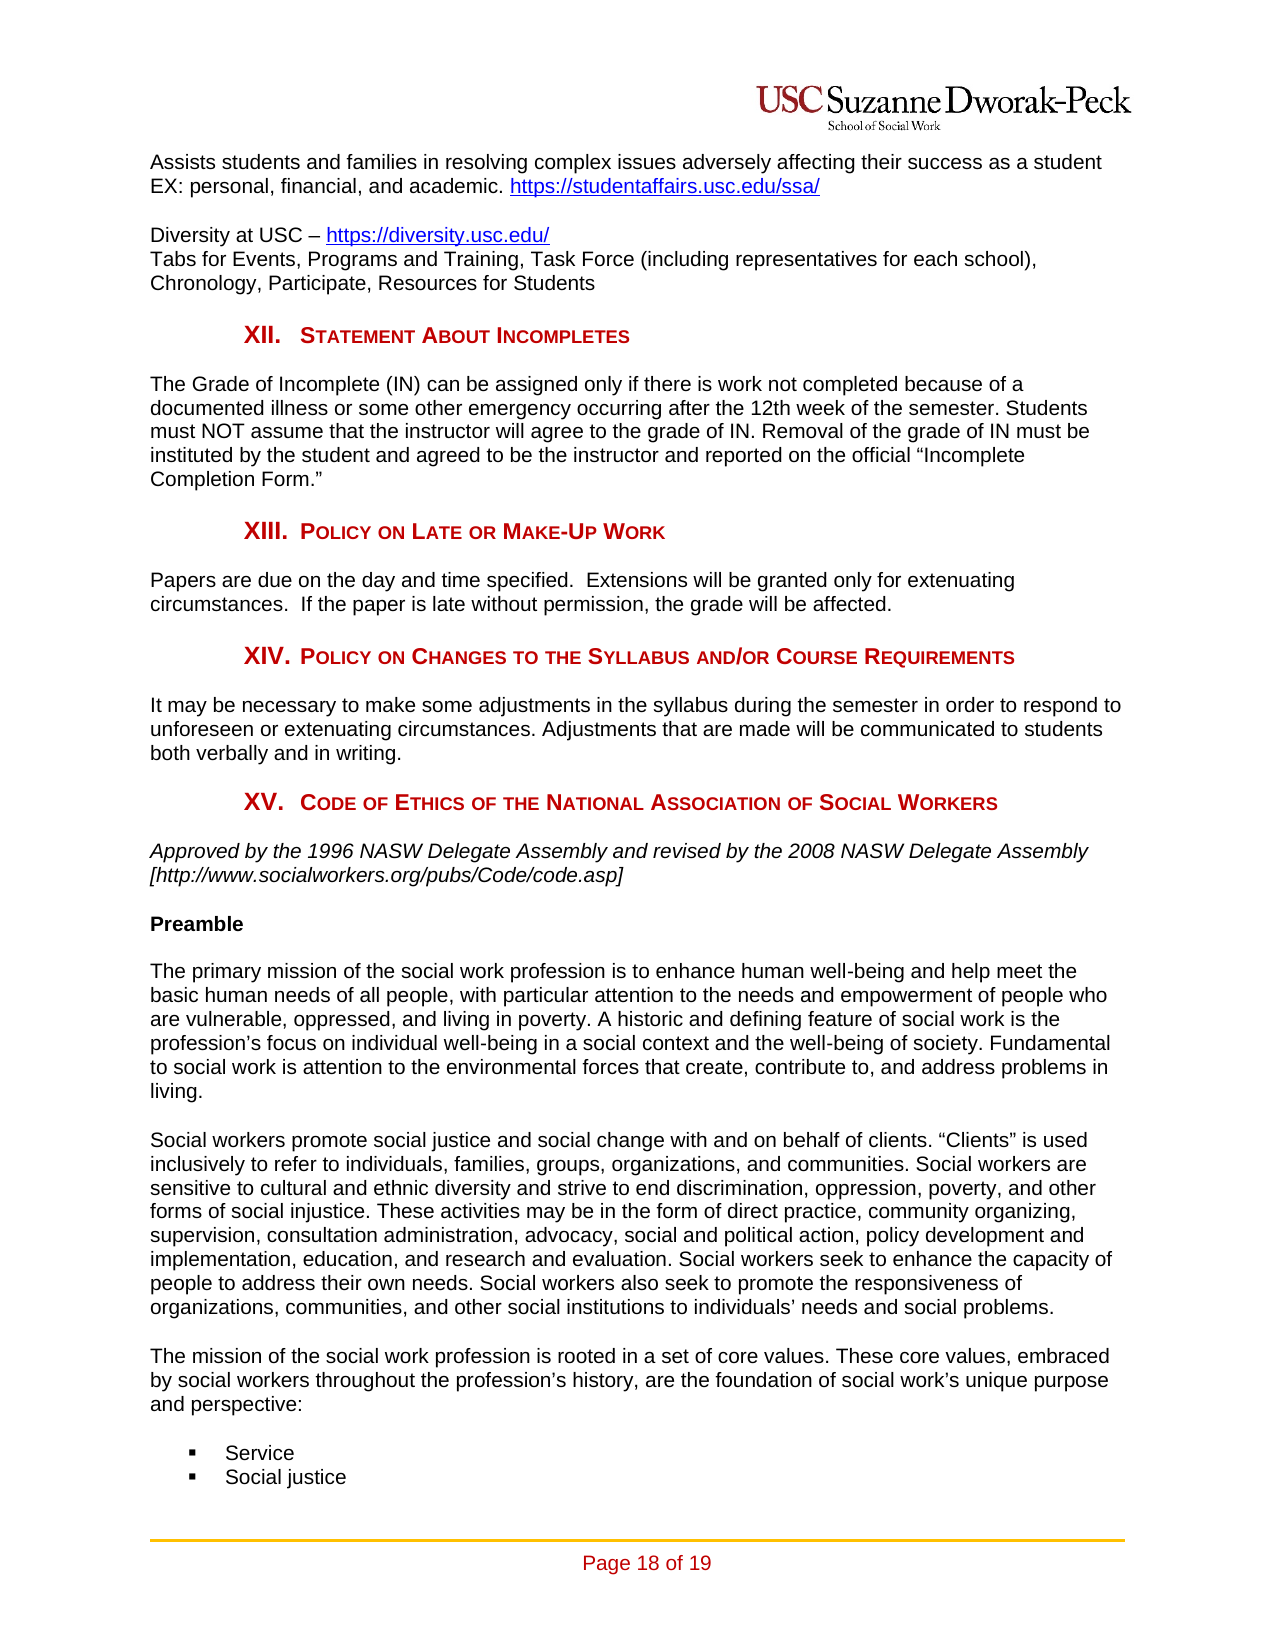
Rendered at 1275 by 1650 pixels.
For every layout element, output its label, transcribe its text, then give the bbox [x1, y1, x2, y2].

text The primary mission of the social work profession is to enhance human well-being and help meet the basic human needs of all people, with particular attention to the needs and empowerment of people who are vulnerable, oppressed, and living in poverty. A historic and defining feature of social work is the profession’s focus on individual well-being in a social context and the well-being of society. Fundamental to social work is attention to the environmental forces that create, contribute to, and address problems in living. [150, 959, 1125, 1102]
text Approved by the 1996 NASW Delegate Assembly and revised by the 2008 NASW Delegate Assembly [http://www.socialworkers.org/pubs/Code/code.asp] [150, 839, 1125, 887]
picture [750, 75, 1144, 138]
text Social justice [187, 1465, 1125, 1489]
text Social workers promote social justice and social change with and on behalf of clients. “Clients” is used inclusively to refer to individuals, families, groups, organizations, and communities. Social workers are sensitive to cultural and ethnic diversity and strive to end discrimination, oppression, poverty, and other forms of social injustice. These activities may be in the form of direct practice, community organizing, supervision, consultation administration, advocacy, social and political action, policy development and implementation, education, and research and evaluation. Social workers seek to enhance the capacity of people to address their own needs. Social workers also seek to promote the responsiveness of organizations, communities, and other social institutions to individuals’ needs and social problems. [150, 1127, 1125, 1319]
subtitle Code of Ethics of the National Association of Social Workers [244, 787, 1125, 816]
subtitle Policy on Late or Make-Up Work [244, 516, 1125, 545]
text Assists students and families in resolving complex issues adversely affecting their success as a student EX: personal, financial, and academic. https://studentaffairs.usc.edu/ssa/ [150, 150, 1125, 198]
text Papers are due on the day and time specified. Extensions will be granted only for extenuating circumstances. If the paper is late without permission, the grade will be affected. [150, 568, 1125, 616]
text Diversity at USC – https://diversity.usc.edu/ [150, 223, 1125, 247]
text The Grade of Incomplete (IN) can be assigned only if there is work not completed because of a documented illness or some other emergency occurring after the 12th week of the semester. Students must NOT assume that the instructor will agree to the grade of IN. Removal of the grade of IN must be instituted by the student and agreed to be the instructor and reported on the official “Incomplete Completion Form.” [150, 371, 1125, 491]
text Service [187, 1441, 1125, 1465]
subtitle Statement About Incompletes [244, 320, 1125, 348]
text Tabs for Events, Programs and Training, Task Force (including representatives for each school), Chronology, Participate, Resources for Students [150, 247, 1125, 295]
text It may be necessary to make some adjustments in the syllabus during the semester in order to respond to unforeseen or extenuating circumstances. Adjustments that are made will be communicated to students both verbally and in writing. [150, 692, 1125, 764]
subtitle Policy on Changes to the Syllabus and/or Course Requirements [244, 641, 1125, 669]
text The mission of the social work profession is rooted in a set of core values. These core values, embraced by social workers throughout the profession’s history, are the foundation of social work’s unique purpose and perspective: [150, 1344, 1125, 1416]
subtitle Preamble [150, 912, 1125, 936]
